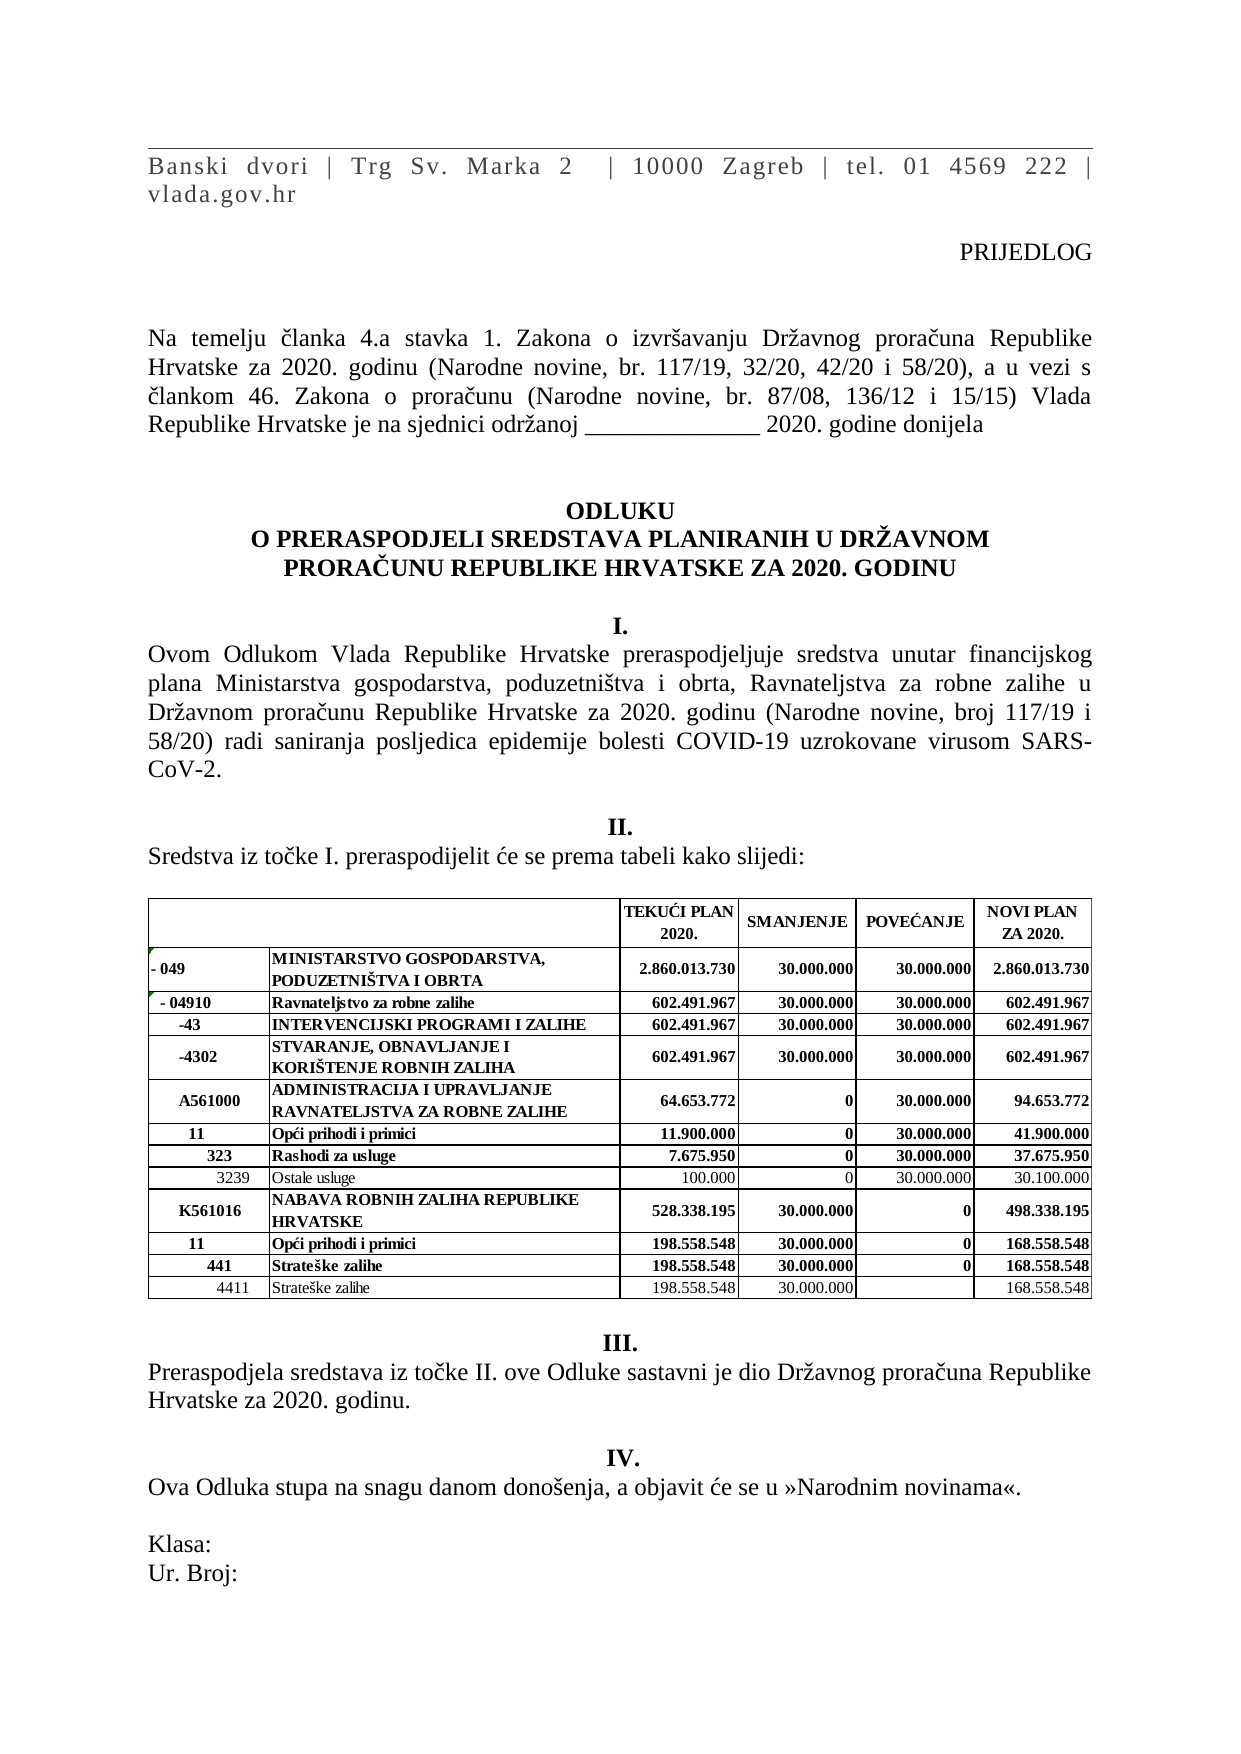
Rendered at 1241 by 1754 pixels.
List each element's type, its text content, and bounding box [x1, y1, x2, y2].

text PRIJEDLOG [148, 237, 1093, 266]
text Ovom Odlukom Vlada Republike Hrvatske preraspodjeljuje sredstva unutar financijskog plana Ministarstva gospodarstva, poduzetništva i obrta, Ravnateljstva za robne zalihe u Državnom proračunu Republike Hrvatske za 2020. godinu (Narodne novine, broj 117/19 i 58/20) radi saniranja posljedica epidemije bolesti COVID-19 uzrokovane virusom SARS-CoV-2. [148, 639, 1093, 783]
text Ur. Broj: [148, 1558, 1093, 1587]
text Ova Odluka stupa na snagu danom donošenja, a objavit će se u »Narodnim novinama«. [148, 1472, 1093, 1500]
text I. [148, 611, 1093, 639]
text Na temelju članka 4.a stavka 1. Zakona o izvršavanju Državnog proračuna Republike Hrvatske za 2020. godinu (Narodne novine, br. 117/19, 32/20, 42/20 i 58/20), a u vezi s člankom 46. Zakona o proračunu (Narodne novine, br. 87/08, 136/12 i 15/15) Vlada Republike Hrvatske je na sjednici održanoj ______________ 2020. godine donijela [148, 323, 1093, 438]
text III. [148, 1328, 1093, 1357]
text IV. [148, 1443, 1093, 1472]
text Sredstva iz točke I. preraspodijelit će se prema tabeli kako slijedi: [148, 841, 1093, 869]
text Banski dvori | Trg Sv. Marka 2 | 10000 Zagreb | tel. 01 4569 222 | vlada.gov.hr [148, 149, 1093, 208]
text ODLUKU [148, 496, 1093, 524]
text II. [148, 812, 1093, 841]
text O PRERASPODJELI SREDSTAVA PLANIRANIH U DRŽAVNOM [148, 524, 1093, 553]
text Klasa: [148, 1529, 1093, 1558]
text Preraspodjela sredstava iz točke II. ove Odluke sastavni je dio Državnog proračuna Republike Hrvatske za 2020. godinu. [148, 1357, 1093, 1414]
text PRORAČUNU REPUBLIKE HRVATSKE ZA 2020. GODINU [148, 553, 1093, 582]
